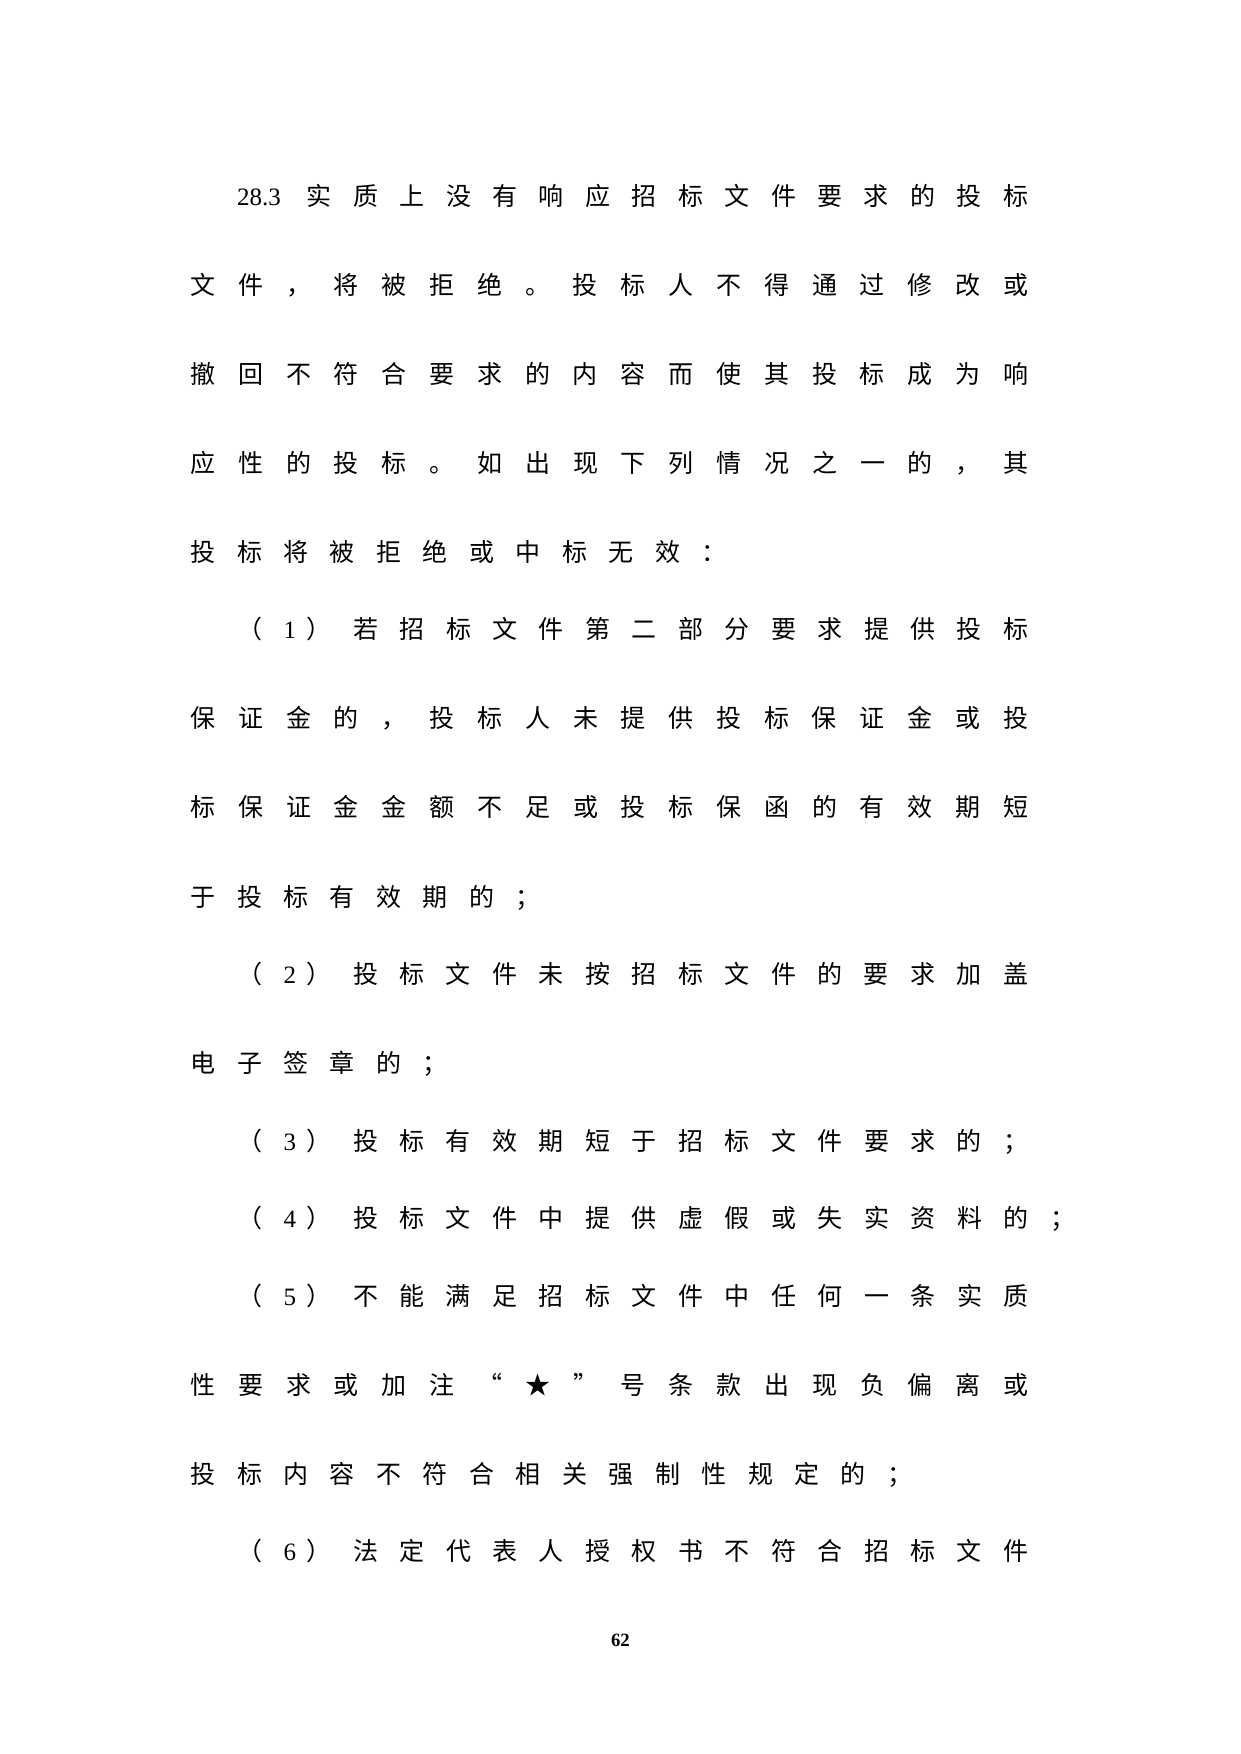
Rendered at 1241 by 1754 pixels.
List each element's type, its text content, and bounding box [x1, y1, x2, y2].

text （1）若招标文件第二部分要求提供投标保证金的，投标人未提供投标保证金或投标保证金金额不足或投标保函的有效期短于投标有效期的； [190, 598, 1050, 925]
text 28.3 实质上没有响应招标文件要求的投标文件，将被拒绝。投标人不得通过修改或撤回不符合要求的内容而使其投标成为响应性的投标。如出现下列情况之一的，其投标将被拒绝或中标无效： [190, 164, 1050, 580]
text （3）投标有效期短于招标文件要求的； [190, 1109, 1050, 1169]
text （2）投标文件未按招标文件的要求加盖电子签章的； [190, 943, 1050, 1091]
text （4）投标文件中提供虚假或失实资料的； [190, 1187, 1050, 1246]
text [190, 1520, 1050, 1579]
text （5）不能满足招标文件中任何一条实质性要求或加注“★”号条款出现负偏离或投标内容不符合相关强制性规定的； [190, 1264, 1050, 1502]
